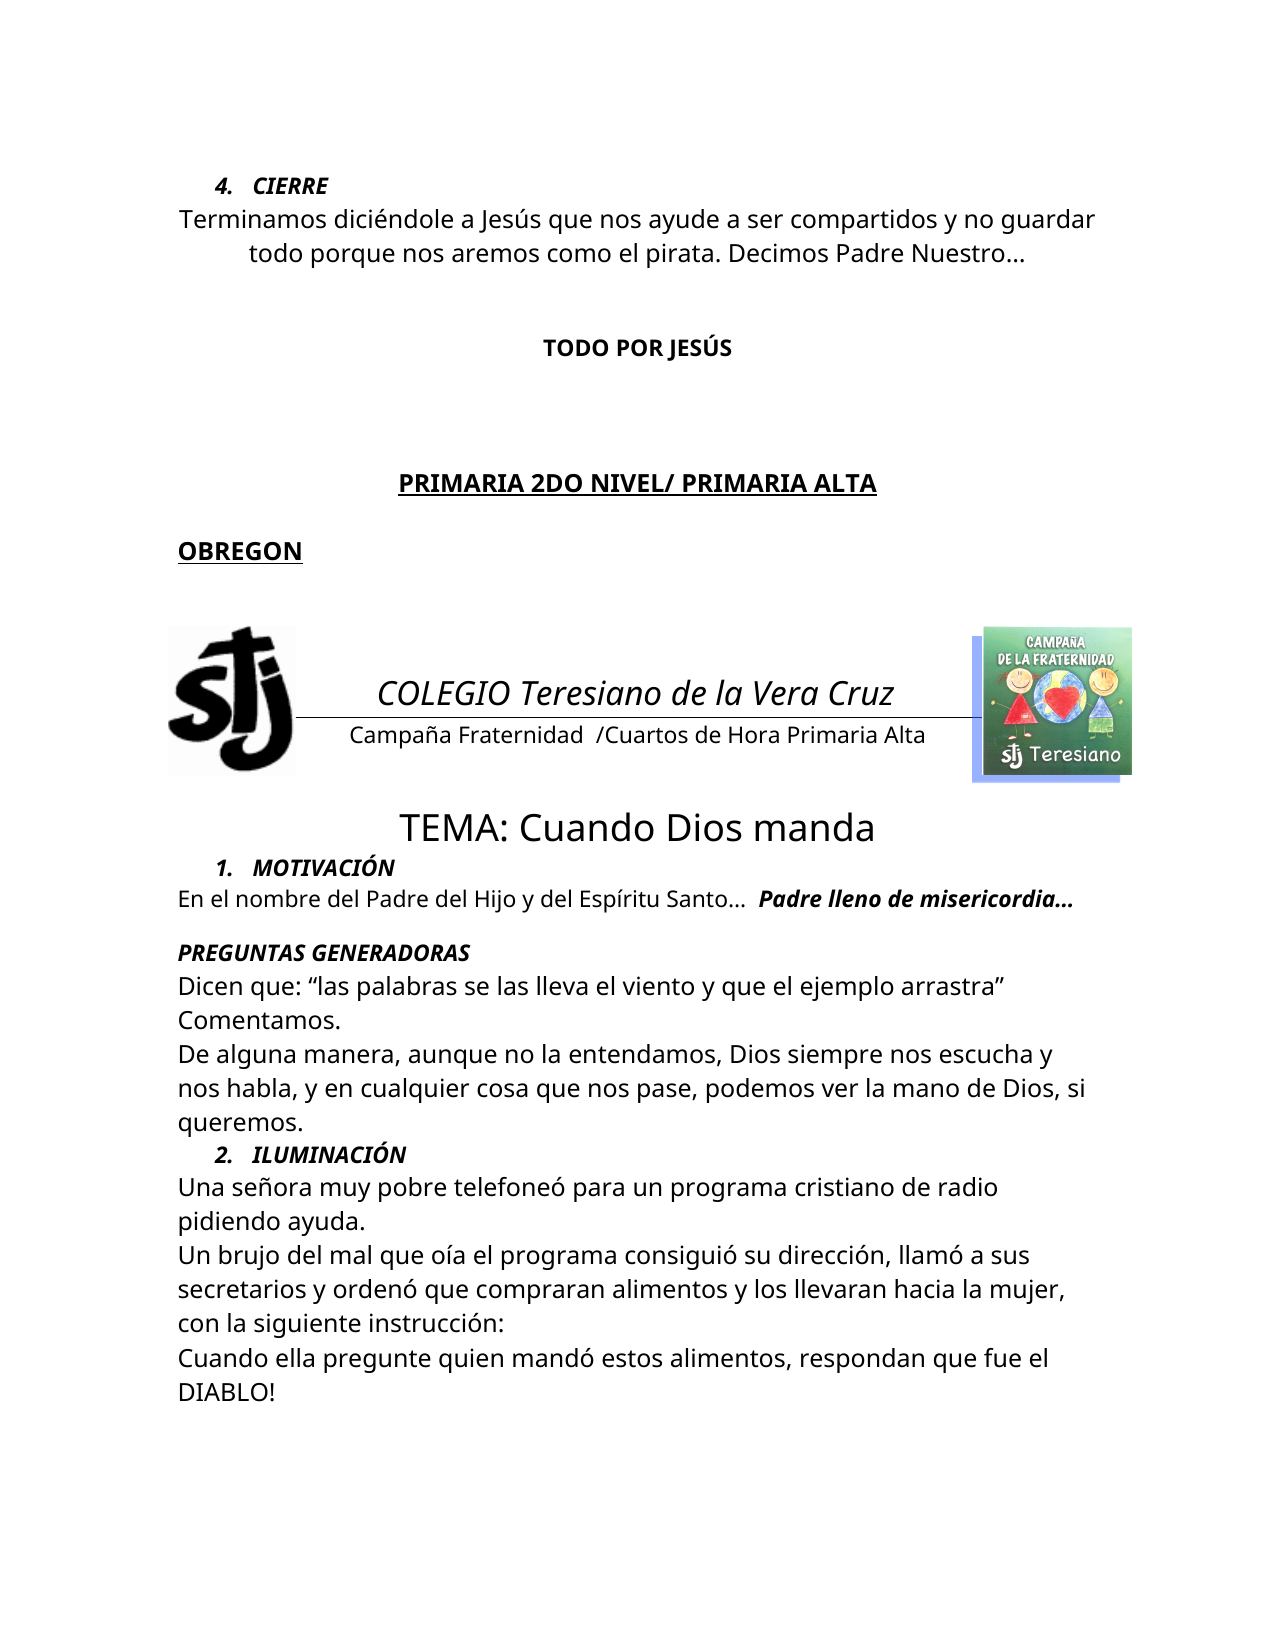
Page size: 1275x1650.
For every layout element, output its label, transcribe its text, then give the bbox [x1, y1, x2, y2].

text COLEGIO Teresiano de la Vera Cruz [296, 670, 972, 717]
text Cuando ella pregunte quien mandó estos alimentos, respondan que fue el DIABLO! [177, 1340, 1098, 1408]
text Una señora muy pobre telefoneó para un programa cristiano de radio pidiendo ayuda. [177, 1170, 1098, 1238]
text Comentamos. [177, 1002, 1098, 1036]
text TEMA: Cuando Dios manda [177, 801, 1098, 852]
text Campaña Fraternidad /Cuartos de Hora Primaria Alta [296, 718, 972, 750]
list MOTIVACIÓN [215, 852, 1098, 883]
text Terminamos diciéndole a Jesús que nos ayude a ser compartidos y no guardar todo porque nos aremos como el pirata. Decimos Padre Nuestro… [177, 202, 1098, 270]
list ILUMINACIÓN [215, 1139, 1098, 1170]
list CIERRE [215, 170, 1098, 202]
text PREGUNTAS GENERADORAS [177, 937, 1098, 968]
text En el nombre del Padre del Hijo y del Espíritu Santo… Padre lleno de misericordia… [177, 883, 1098, 914]
text De alguna manera, aunque no la entendamos, Dios siempre nos escucha y nos habla, y en cualquier cosa que nos pase, podemos ver la mano de Dios, si queremos. [177, 1036, 1098, 1139]
text OBREGON [177, 534, 1098, 568]
text TODO POR JESÚS [177, 332, 1098, 363]
text Un brujo del mal que oía el programa consiguió su dirección, llamó a sus secretarios y ordenó que compraran alimentos y los llevaran hacia la mujer, con la siguiente instrucción: [177, 1238, 1098, 1340]
text PRIMARIA 2DO NIVEL/ PRIMARIA ALTA [177, 466, 1098, 500]
text Dicen que: “las palabras se las lleva el viento y que el ejemplo arrastra” [177, 968, 1098, 1002]
